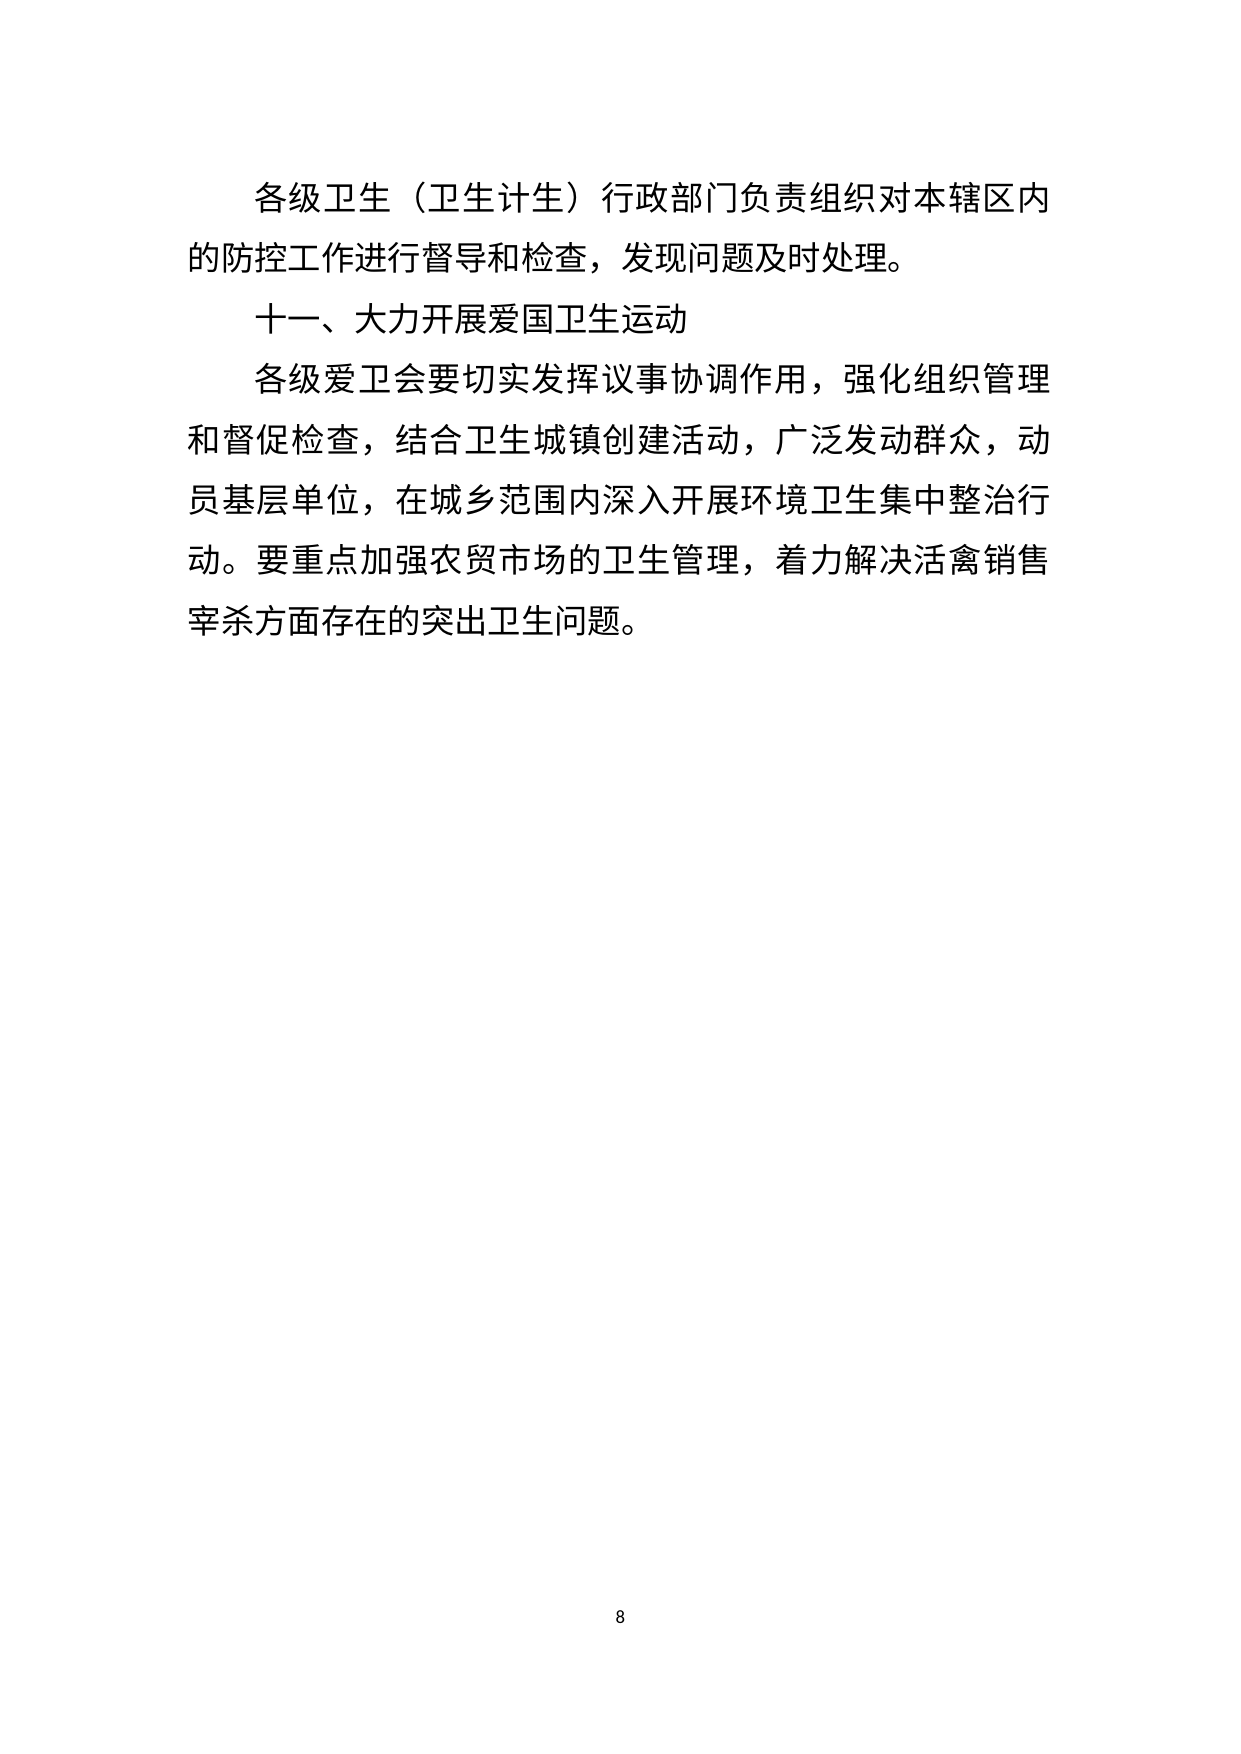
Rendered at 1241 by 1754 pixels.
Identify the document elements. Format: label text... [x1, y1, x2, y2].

text 各级爱卫会要切实发挥议事协调作用，强化组织管理和督促检查，结合卫生城镇创建活动，广泛发动群众，动员基层单位，在城乡范围内深入开展环境卫生集中整治行动。要重点加强农贸市场的卫生管理，着力解决活禽销售、宰杀方面存在的突出卫生问题。 [187, 343, 1053, 645]
text 十一、大力开展爱国卫生运动 [187, 283, 1053, 343]
text 各级卫生（卫生计生）行政部门负责组织对本辖区内的防控工作进行督导和检查，发现问题及时处理。 [187, 162, 1053, 283]
